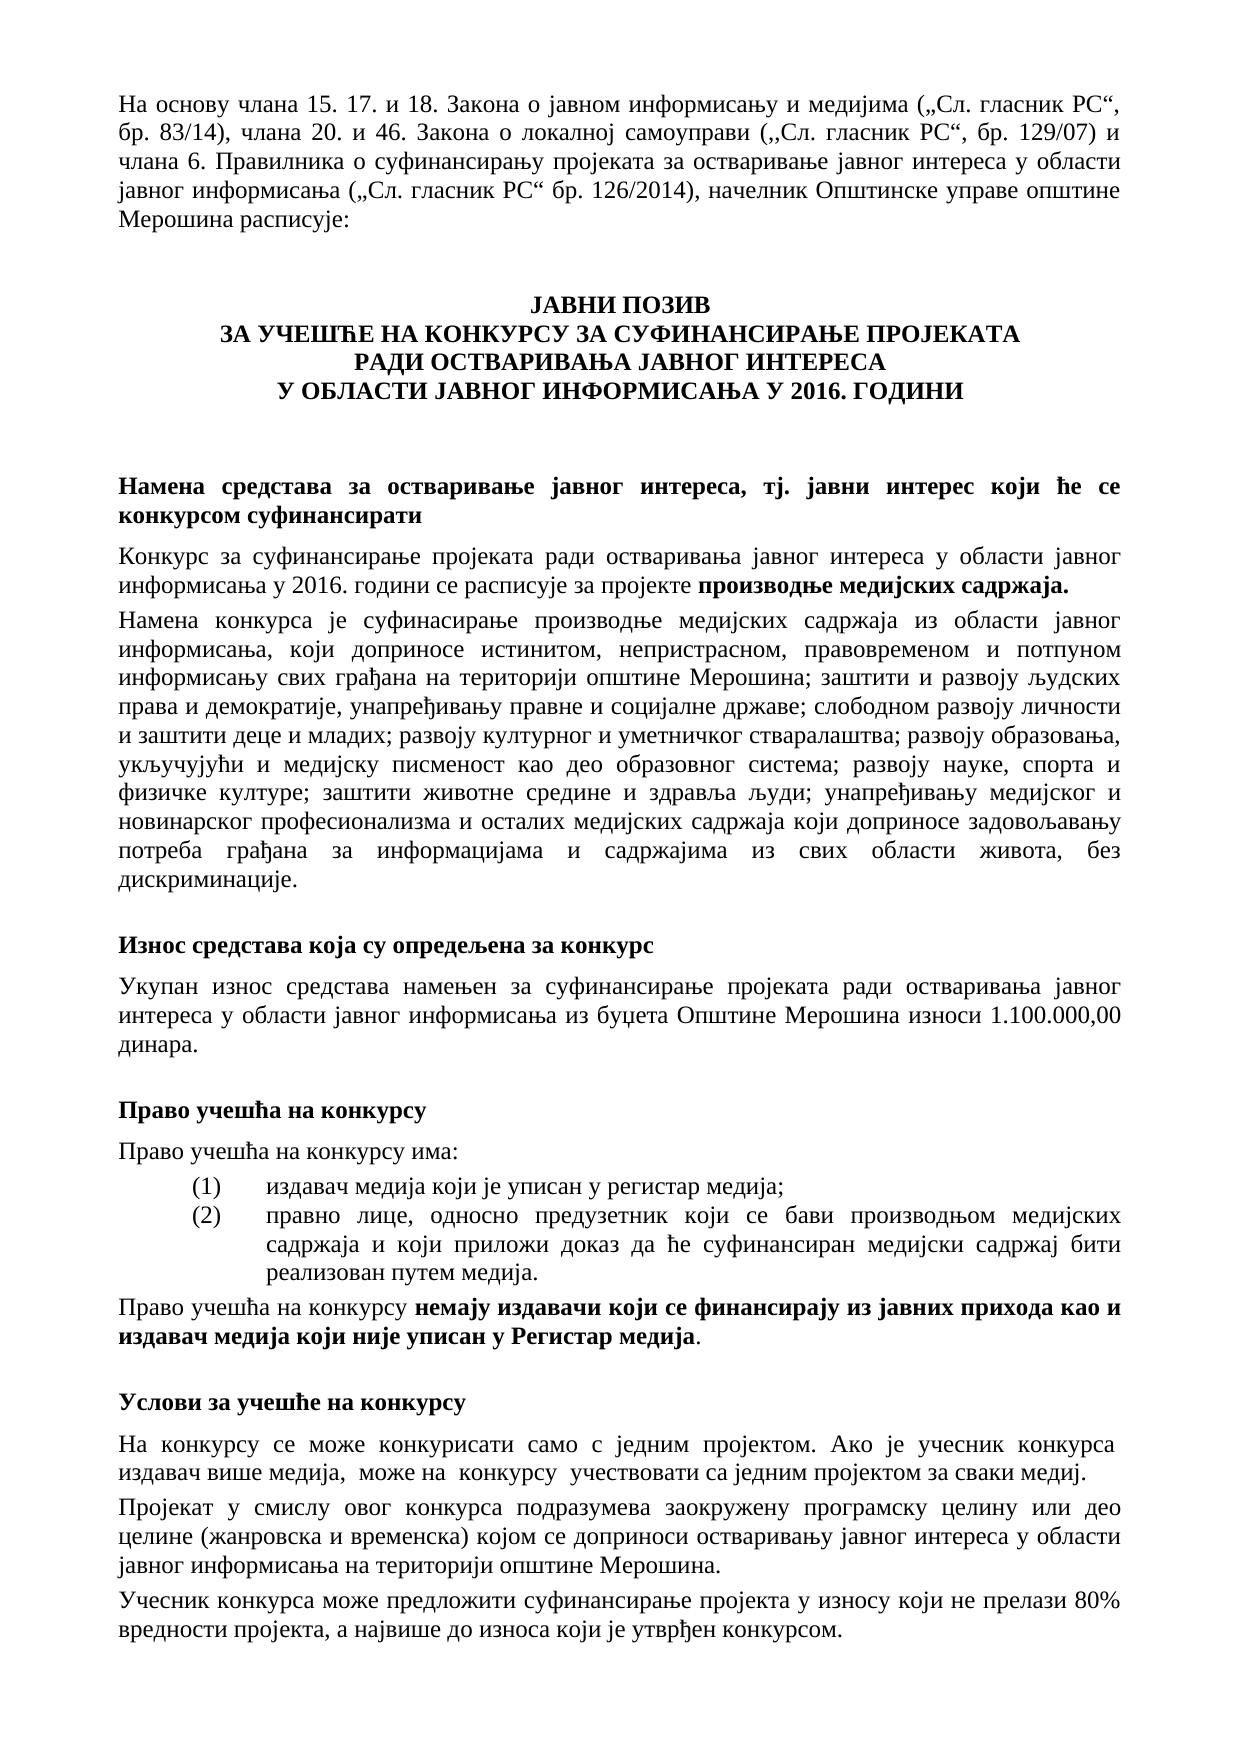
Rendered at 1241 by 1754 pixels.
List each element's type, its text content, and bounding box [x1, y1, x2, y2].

text Конкурс за суфинансирање пројеката ради остваривања јавног интереса у области јавног информисања у 2016. години се расписује за пројекте производње медијских садржаја. [118, 541, 1122, 599]
text Право учешћа на конкурсу има: [118, 1136, 1122, 1165]
text РАДИ ОСТВАРИВАЊА ЈАВНОГ ИНТЕРЕСА [118, 347, 1122, 376]
list правно лице, односно предузетник који се бави производњом медијских садржаја и који приложи доказ да ће суфинансиран медијски садржај бити реализован путем медија. [192, 1200, 1122, 1286]
text Услови за учешће на конкурсу [118, 1387, 1122, 1416]
text На конкурсу се може конкурисати само с једним пројектом. Ако је учесник конкурса издавач више медија, може на конкурсу учествовати са једним пројектом за сваки медиј. [118, 1429, 1122, 1486]
text Укупан износ средстава намењен за суфинансирање пројеката ради остваривања јавног интереса у области јавног информисања из буџета Општине Мерошина износи 1.100.000,00 динара. [118, 971, 1122, 1057]
text Право учешћа на конкурсу [118, 1095, 1122, 1124]
text Износ средстава која су опредељена за конкурс [118, 930, 1122, 959]
text ЗА УЧЕШЋЕ НА КОНКУРСУ ЗА СУФИНАНСИРАЊЕ ПРОЈЕКАТА [118, 319, 1122, 347]
text Пројекат у смислу овог конкурса подразумева заокружену програмску целину или део целине (жанровска и временска) којом се доприноси остваривању јавног интереса у области јавног информисања на територији општине Мерошина. [118, 1492, 1122, 1579]
text ЈАВНИ ПОЗИВ [118, 290, 1122, 319]
text Намена конкурса је суфинасирање производње медијских садржаја из области јавног информисања, који доприносе истинитом, непристрасном, правовременом и потпуном информисању свих грађана на територији општине Мерошина; заштити и развоју људских права и демократије, унапређивању правне и социјалне државе; слободном развоју личности и заштити деце и младих; развоју културног и уметничког стваралаштва; развоју образовања, укључујући и медијску писменост као део образовног система; развоју науке, спорта и физичке културе; заштити животне средине и здравља људи; унапређивању медијског и новинарског професионализма и осталих медијских садржаја који доприносе задовољавању потреба грађана за информацијама и садржајима из свих области живота, без дискриминације. [118, 605, 1122, 892]
text На основу члана 15. 17. и 18. Закона о јавном информисању и медијима („Сл. гласник РС“, бр. 83/14), члана 20. и 46. Закона о локалној самоуправи (,,Сл. гласник РС“, бр. 129/07) и члана 6. Правилника о суфинансирању пројеката за остваривање јавног интереса у области јавног информисања („Сл. гласник РС“ бр. 126/2014), начелник Општинске управе општине Мерошина расписује: [118, 89, 1122, 232]
text У ОБЛАСТИ ЈАВНОГ ИНФОРМИСАЊА У 2016. ГОДИНИ [118, 376, 1122, 405]
text Учесник конкурса може предложити суфинансирање пројекта у износу који не прелази 80% вредности пројекта, а највише до износа који је утврђен конкурсом. [118, 1585, 1122, 1642]
text Намена средстава за остваривање јавног интереса, тј. јавни интерес који ће се конкурсом суфинансирати [118, 471, 1122, 529]
list издавач медија који је уписан у регистар медија; [192, 1171, 1122, 1200]
text Право учешћа на конкурсу немају издавачи који се финансирају из јавних прихода као и издавач медија који није уписан у Регистар медија. [118, 1292, 1122, 1350]
